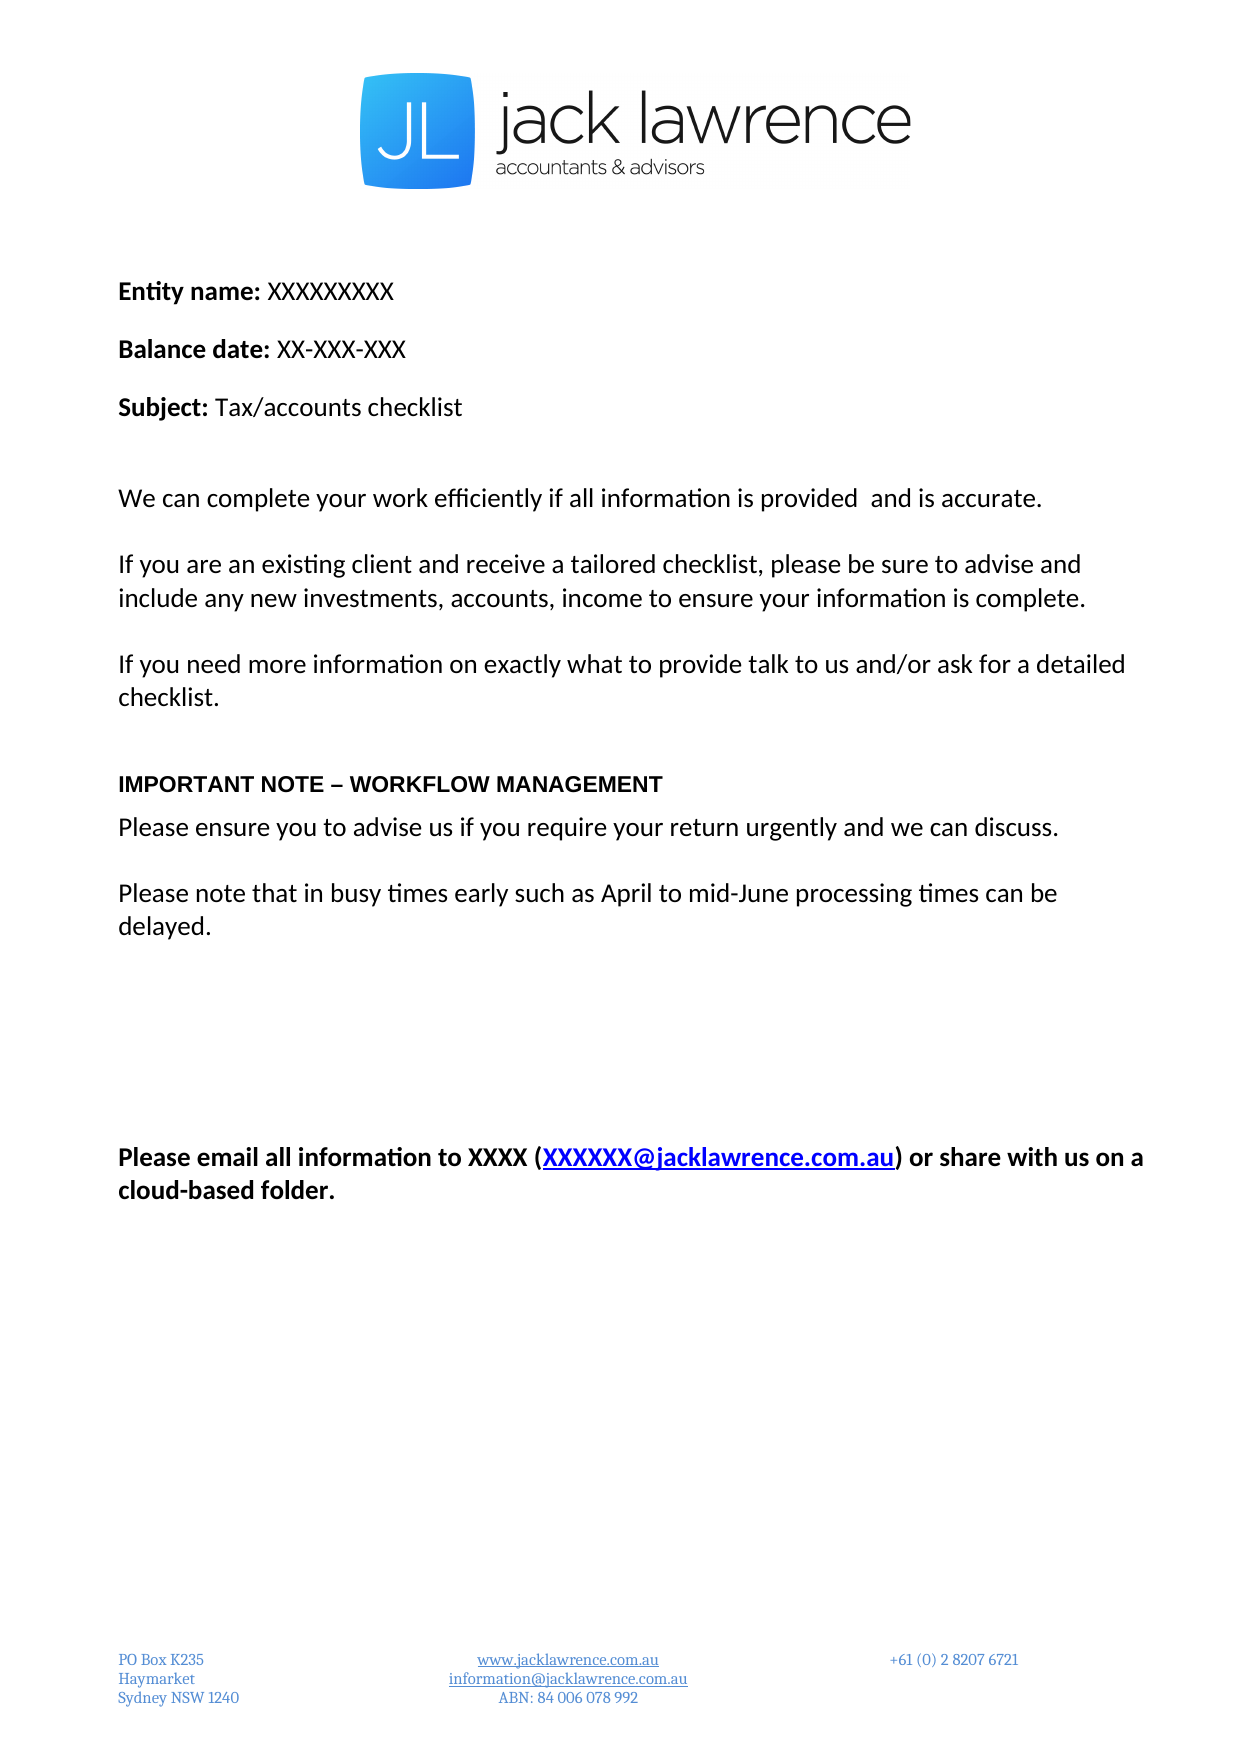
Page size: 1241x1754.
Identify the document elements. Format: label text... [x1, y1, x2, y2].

text Please email all information to XXXX (XXXXXX@jacklawrence.com.au) or share with us on a cloud-based folder. [118, 1140, 1152, 1206]
text Subject: Tax/accounts checklist [118, 391, 1152, 424]
text If you are an existing client and receive a tailored checklist, please be sure to advise and include any new investments, accounts, income to ensure your information is complete. [118, 548, 1152, 614]
text Balance date: XX-XXX-XXX [118, 333, 1152, 366]
picture [360, 73, 911, 189]
text Entity name: XXXXXXXXX [118, 274, 1152, 308]
text Please note that in busy times early such as April to mid-June processing times can be delayed. [118, 876, 1152, 942]
text IMPORTANT NOTE – WORKFLOW MANAGEMENT [118, 771, 1152, 797]
text We can complete your work efficiently if all information is provided and is accurate. [118, 482, 1152, 515]
text If you need more information on exactly what to provide talk to us and/or ask for a detailed checklist. [118, 647, 1152, 713]
text Please ensure you to advise us if you require your return urgently and we can discuss. [118, 810, 1152, 843]
